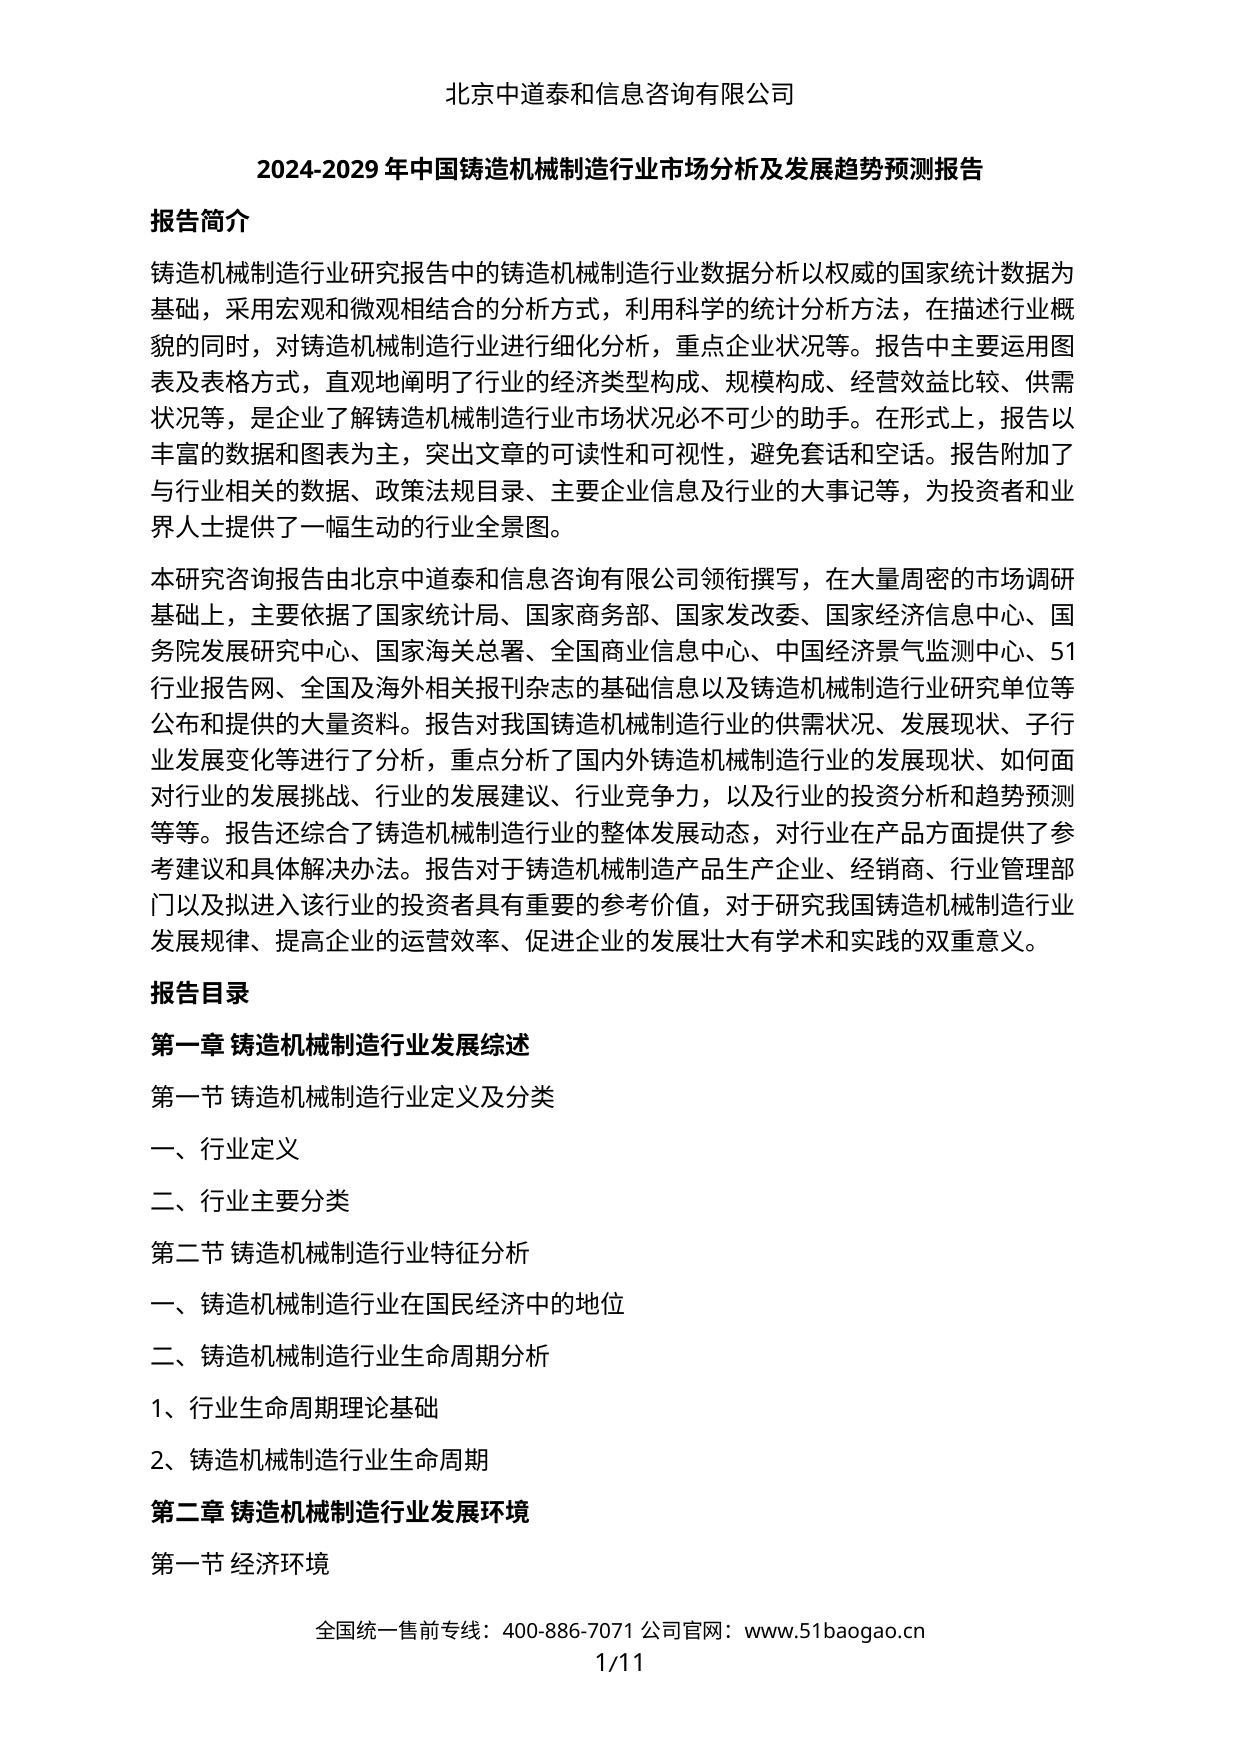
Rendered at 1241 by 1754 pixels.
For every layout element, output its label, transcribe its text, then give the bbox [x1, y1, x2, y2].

text 一、铸造机械制造行业在国民经济中的地位 [150, 1285, 1090, 1321]
text 第二章 铸造机械制造行业发展环境 [150, 1492, 1090, 1529]
text 二、行业主要分类 [150, 1181, 1090, 1217]
text 2、铸造机械制造行业生命周期 [150, 1441, 1090, 1477]
text 二、铸造机械制造行业生命周期分析 [150, 1337, 1090, 1373]
text 第二节 铸造机械制造行业特征分析 [150, 1233, 1090, 1269]
text 第一节 经济环境 [150, 1544, 1090, 1581]
text 报告目录 [150, 974, 1090, 1010]
text 本研究咨询报告由北京中道泰和信息咨询有限公司领衔撰写，在大量周密的市场调研基础上，主要依据了国家统计局、国家商务部、国家发改委、国家经济信息中心、国务院发展研究中心、国家海关总署、全国商业信息中心、中国经济景气监测中心、51行业报告网、全国及海外相关报刊杂志的基础信息以及铸造机械制造行业研究单位等公布和提供的大量资料。报告对我国铸造机械制造行业的供需状况、发展现状、子行业发展变化等进行了分析，重点分析了国内外铸造机械制造行业的发展现状、如何面对行业的发展挑战、行业的发展建议、行业竞争力，以及行业的投资分析和趋势预测等等。报告还综合了铸造机械制造行业的整体发展动态，对行业在产品方面提供了参考建议和具体解决办法。报告对于铸造机械制造产品生产企业、经销商、行业管理部门以及拟进入该行业的投资者具有重要的参考价值，对于研究我国铸造机械制造行业发展规律、提高企业的运营效率、促进企业的发展壮大有学术和实践的双重意义。 [150, 559, 1090, 958]
text 一、行业定义 [150, 1129, 1090, 1166]
text 1、行业生命周期理论基础 [150, 1389, 1090, 1425]
text 报告简介 [150, 202, 1090, 238]
text 第一章 铸造机械制造行业发展综述 [150, 1026, 1090, 1062]
text 第一节 铸造机械制造行业定义及分类 [150, 1077, 1090, 1114]
text 2024-2029年中国铸造机械制造行业市场分析及发展趋势预测报告 [150, 150, 1090, 186]
text 铸造机械制造行业研究报告中的铸造机械制造行业数据分析以权威的国家统计数据为基础，采用宏观和微观相结合的分析方式，利用科学的统计分析方法，在描述行业概貌的同时，对铸造机械制造行业进行细化分析，重点企业状况等。报告中主要运用图表及表格方式，直观地阐明了行业的经济类型构成、规模构成、经营效益比较、供需状况等，是企业了解铸造机械制造行业市场状况必不可少的助手。在形式上，报告以丰富的数据和图表为主，突出文章的可读性和可视性，避免套话和空话。报告附加了与行业相关的数据、政策法规目录、主要企业信息及行业的大事记等，为投资者和业界人士提供了一幅生动的行业全景图。 [150, 254, 1090, 544]
